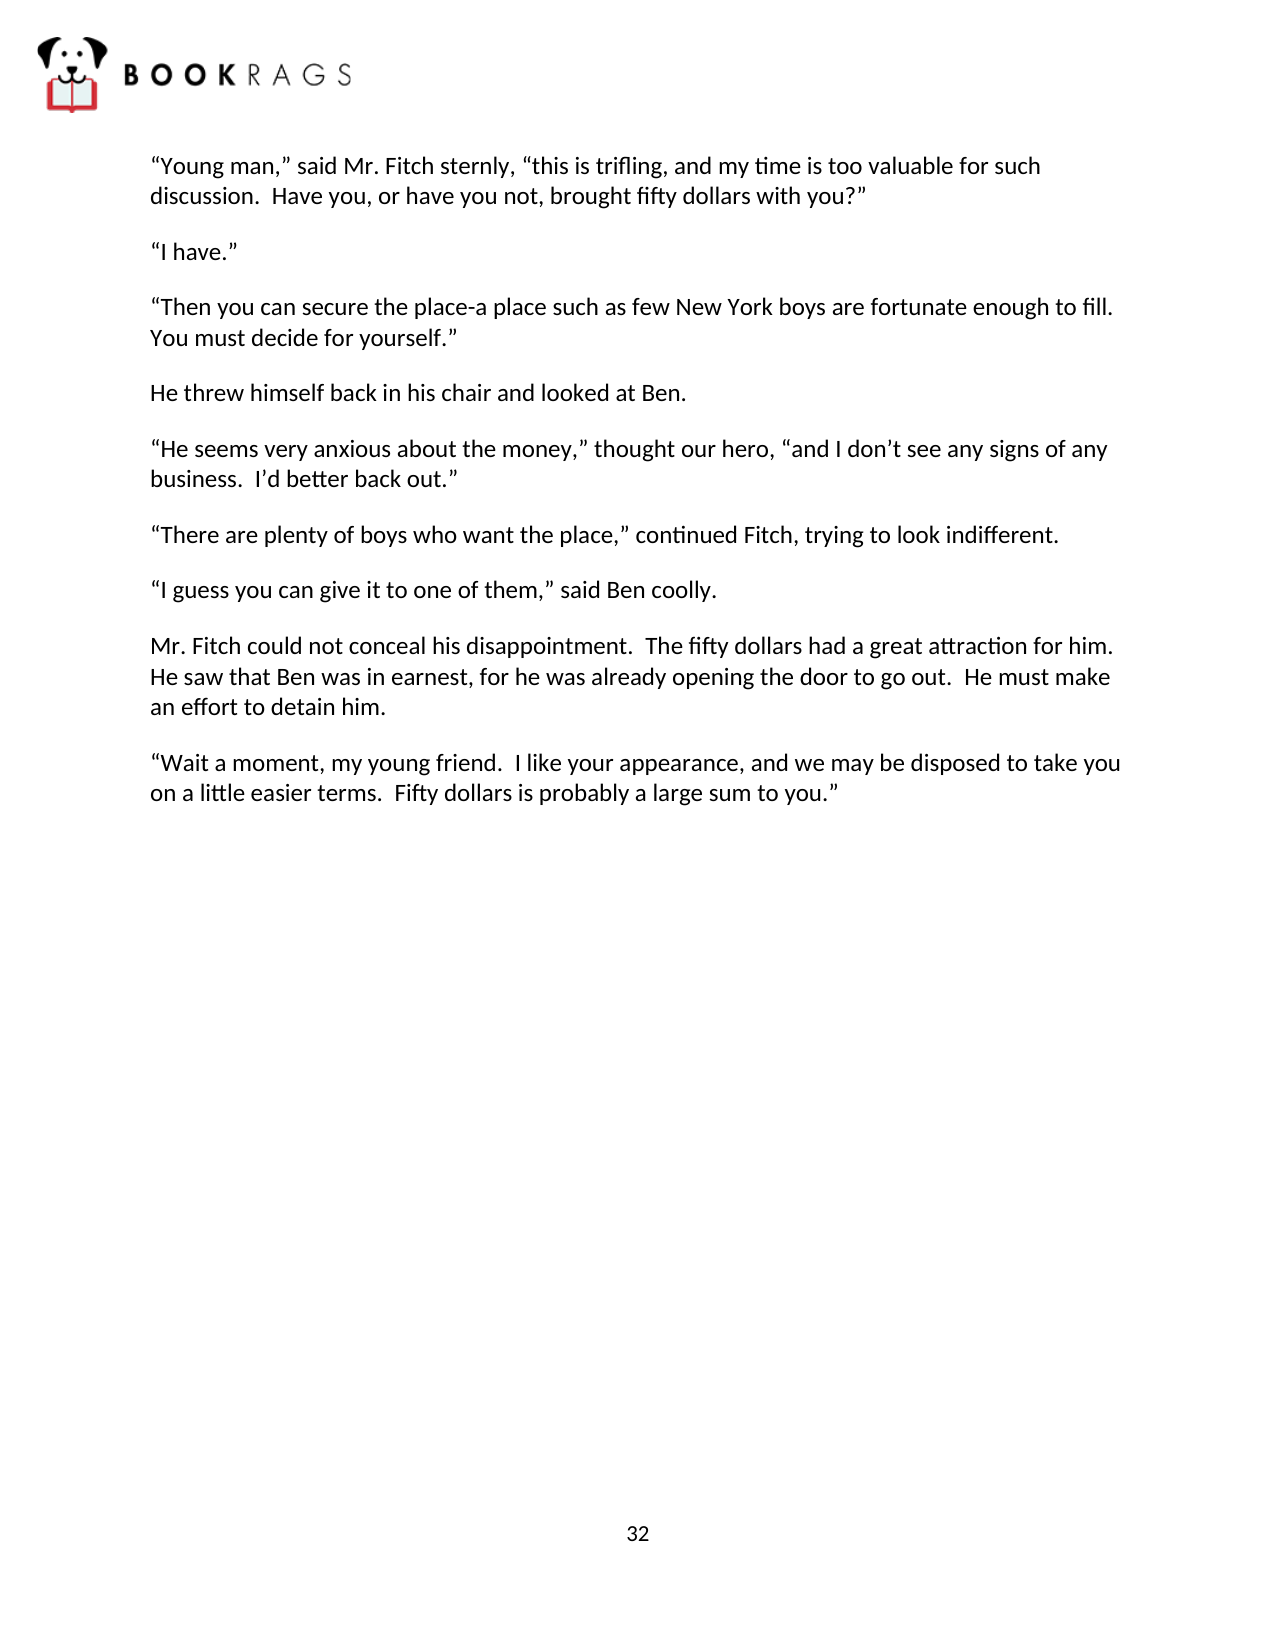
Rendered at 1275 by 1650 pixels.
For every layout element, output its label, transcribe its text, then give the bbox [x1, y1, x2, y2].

text “I guess you can give it to one of them,” said Ben coolly. [150, 575, 1125, 605]
text “He seems very anxious about the money,” thought our hero, “and I don’t see any signs of any business. I’d better back out.” [150, 433, 1125, 494]
text Mr. Fitch could not conceal his disappointment. The fifty dollars had a great attraction for him. He saw that Ben was in earnest, for he was already opening the door to go out. He must make an effort to detain him. [150, 630, 1125, 722]
text He threw himself back in his chair and looked at Ben. [150, 378, 1125, 408]
text “I have.” [150, 236, 1125, 267]
text “Wait a moment, my young friend. I like your appearance, and we may be disposed to take you on a little easier terms. Fifty dollars is probably a large sum to you.” [150, 747, 1125, 808]
picture [37, 37, 351, 113]
text “Then you can secure the place-a place such as few New York boys are fortunate enough to fill. You must decide for yourself.” [150, 292, 1125, 353]
text “There are plenty of boys who want the place,” continued Fitch, trying to look indifferent. [150, 519, 1125, 550]
text “Young man,” said Mr. Fitch sternly, “this is trifling, and my time is too valuable for such discussion. Have you, or have you not, brought fifty dollars with you?” [150, 150, 1125, 211]
